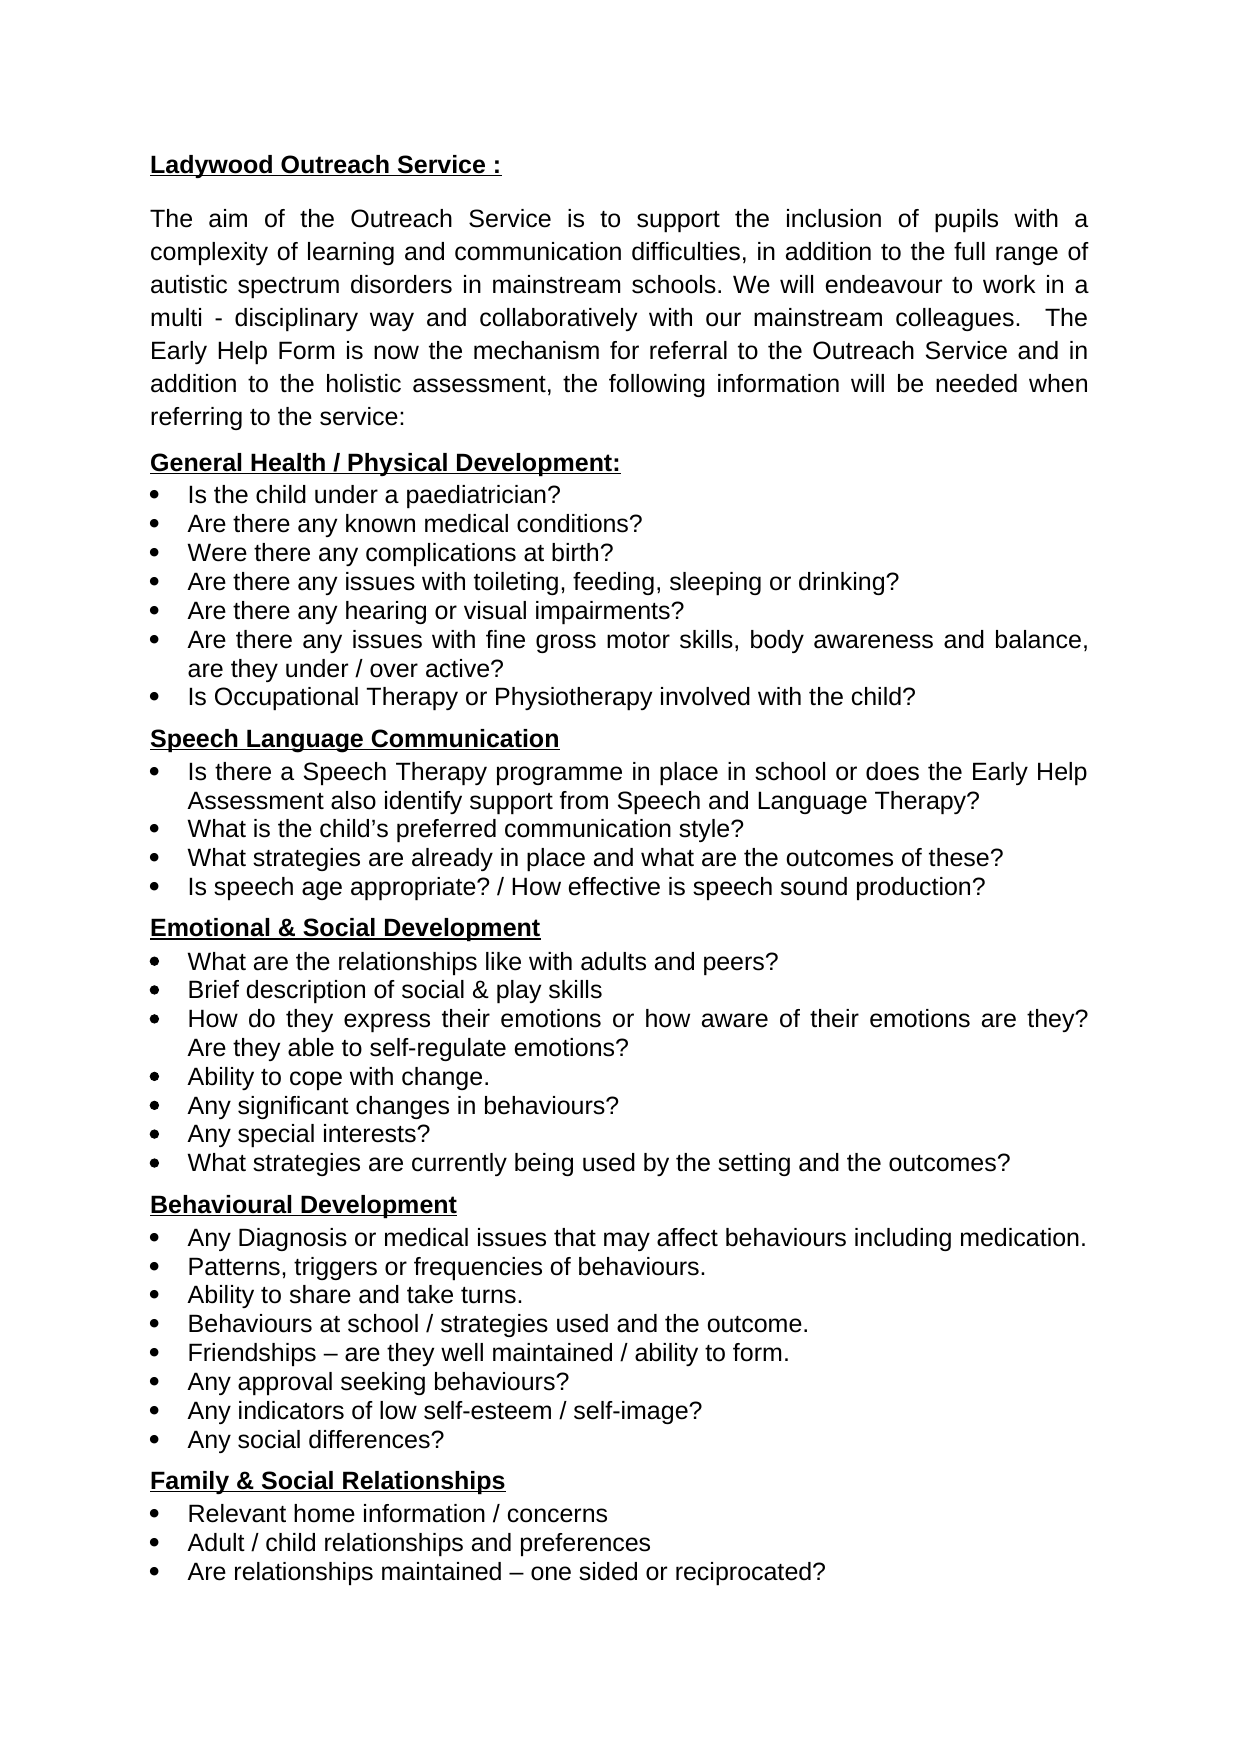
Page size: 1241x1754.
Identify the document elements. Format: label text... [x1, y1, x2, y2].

list Ability to share and take turns. [150, 1280, 1090, 1309]
list Are there any hearing or visual impairments? [150, 596, 1090, 625]
list Are relationships maintained – one sided or reciprocated? [150, 1557, 1090, 1586]
text The aim of the Outreach Service is to support the inclusion of pupils with a complexity of learning and communication difficulties, in addition to the full range of autistic spectrum disorders in mainstream schools. We will endeavour to work in a multi - disciplinary way and collaboratively with our mainstream colleagues. The Early Help Form is now the mechanism for referral to the Outreach Service and in addition to the holistic assessment, the following information will be needed when referring to the service: [150, 204, 1090, 431]
text Speech Language Communication [150, 724, 1090, 752]
list What are the relationships like with adults and peers? [150, 946, 1090, 975]
list Are there any issues with toileting, feeding, sleeping or drinking? [150, 567, 1090, 596]
list What is the child’s preferred communication style? [150, 814, 1090, 843]
text Ladywood Outreach Service : [150, 150, 1090, 179]
list Any Diagnosis or medical issues that may affect behaviours including medication. [150, 1223, 1090, 1252]
list Is the child under a paediatrician? [150, 481, 1090, 509]
list Patterns, triggers or frequencies of behaviours. [150, 1252, 1090, 1280]
text Emotional & Social Development [150, 913, 1090, 942]
list Any special interests? [150, 1119, 1090, 1148]
list Are there any known medical conditions? [150, 509, 1090, 538]
list Any indicators of low self-esteem / self-image? [150, 1396, 1090, 1425]
text General Health / Physical Development: [150, 447, 1090, 476]
list Behaviours at school / strategies used and the outcome. [150, 1309, 1090, 1338]
list Relevant home information / concerns [150, 1499, 1090, 1528]
list Any significant changes in behaviours? [150, 1091, 1090, 1119]
list Is there a Speech Therapy programme in place in school or does the Early Help Assessment also identify support from Speech and Language Therapy? [150, 757, 1090, 814]
list Are there any issues with fine gross motor skills, body awareness and balance, are they under / over active? [150, 625, 1090, 682]
list How do they express their emotions or how aware of their emotions are they? Are they able to self-regulate emotions? [150, 1004, 1090, 1062]
list Any social differences? [150, 1425, 1090, 1453]
text Family & Social Relationships [150, 1466, 1090, 1495]
list Is Occupational Therapy or Physiotherapy involved with the child? [150, 682, 1090, 711]
list Is speech age appropriate? / How effective is speech sound production? [150, 872, 1090, 901]
list Were there any complications at birth? [150, 538, 1090, 567]
list Ability to cope with change. [150, 1062, 1090, 1091]
list What strategies are currently being used by the setting and the outcomes? [150, 1148, 1090, 1177]
list What strategies are already in place and what are the outcomes of these? [150, 843, 1090, 872]
text Behavioural Development [150, 1190, 1090, 1218]
list Any approval seeking behaviours? [150, 1367, 1090, 1396]
list Adult / child relationships and preferences [150, 1528, 1090, 1557]
list Friendships – are they well maintained / ability to form. [150, 1338, 1090, 1367]
list Brief description of social & play skills [150, 975, 1090, 1004]
